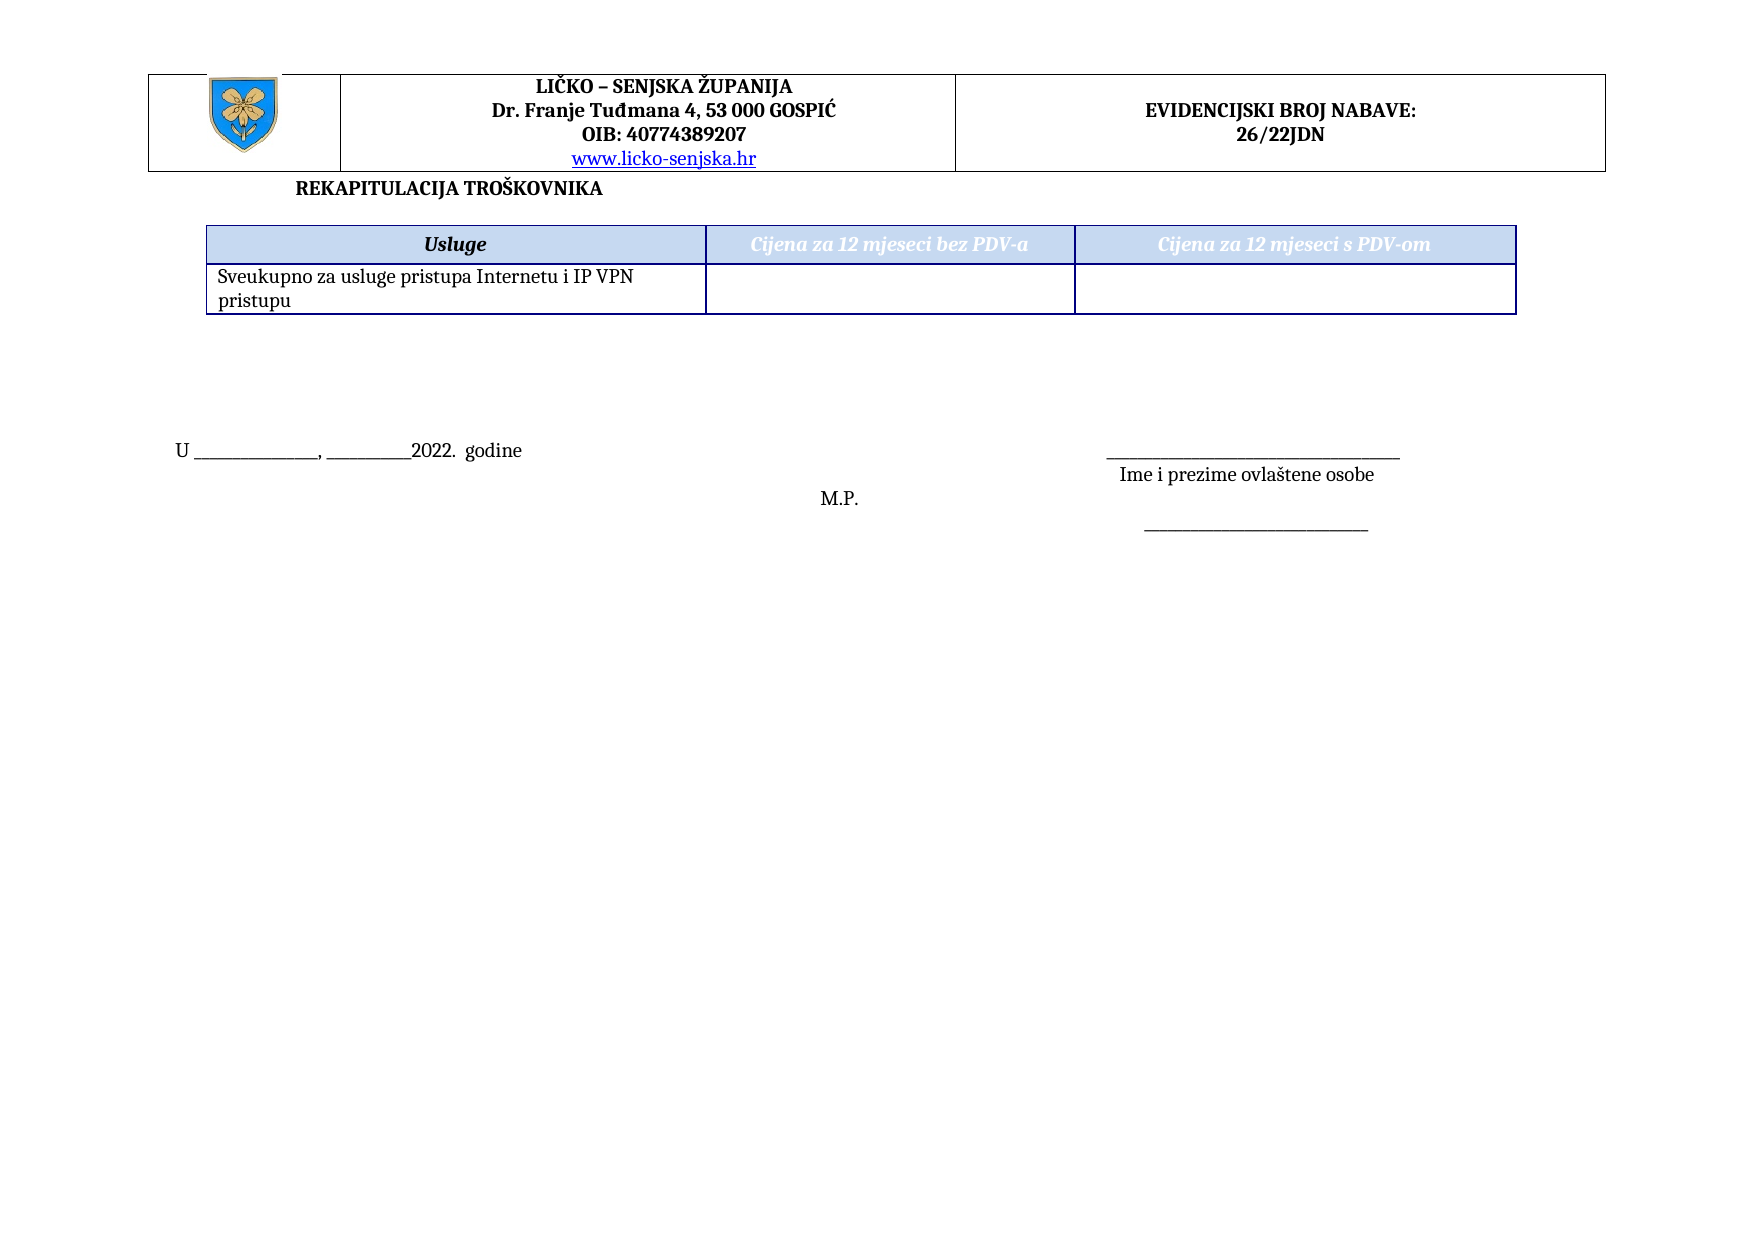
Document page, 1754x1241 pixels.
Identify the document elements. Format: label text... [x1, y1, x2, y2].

table_header Cijena za 12 mjeseci s PDV-om [1076, 226, 1515, 263]
table_cell [707, 265, 1074, 313]
picture [207, 74, 282, 153]
text Ime i prezime ovlaštene osobe [148, 463, 1606, 487]
text U ________________, ___________2022. godine ______________________________________ [148, 439, 1606, 463]
text M.P. [664, 487, 1606, 511]
table_cell Sveukupno za usluge pristupa Internetu i IP VPN pristupu [207, 265, 705, 313]
text _____________________________ [369, 511, 1606, 535]
table_header Cijena za 12 mjeseci bez PDV-a [707, 226, 1074, 263]
table_header Usluge [207, 226, 705, 263]
text REKAPITULACIJA TROŠKOVNIKA [295, 177, 1606, 201]
table_cell [1076, 265, 1515, 313]
